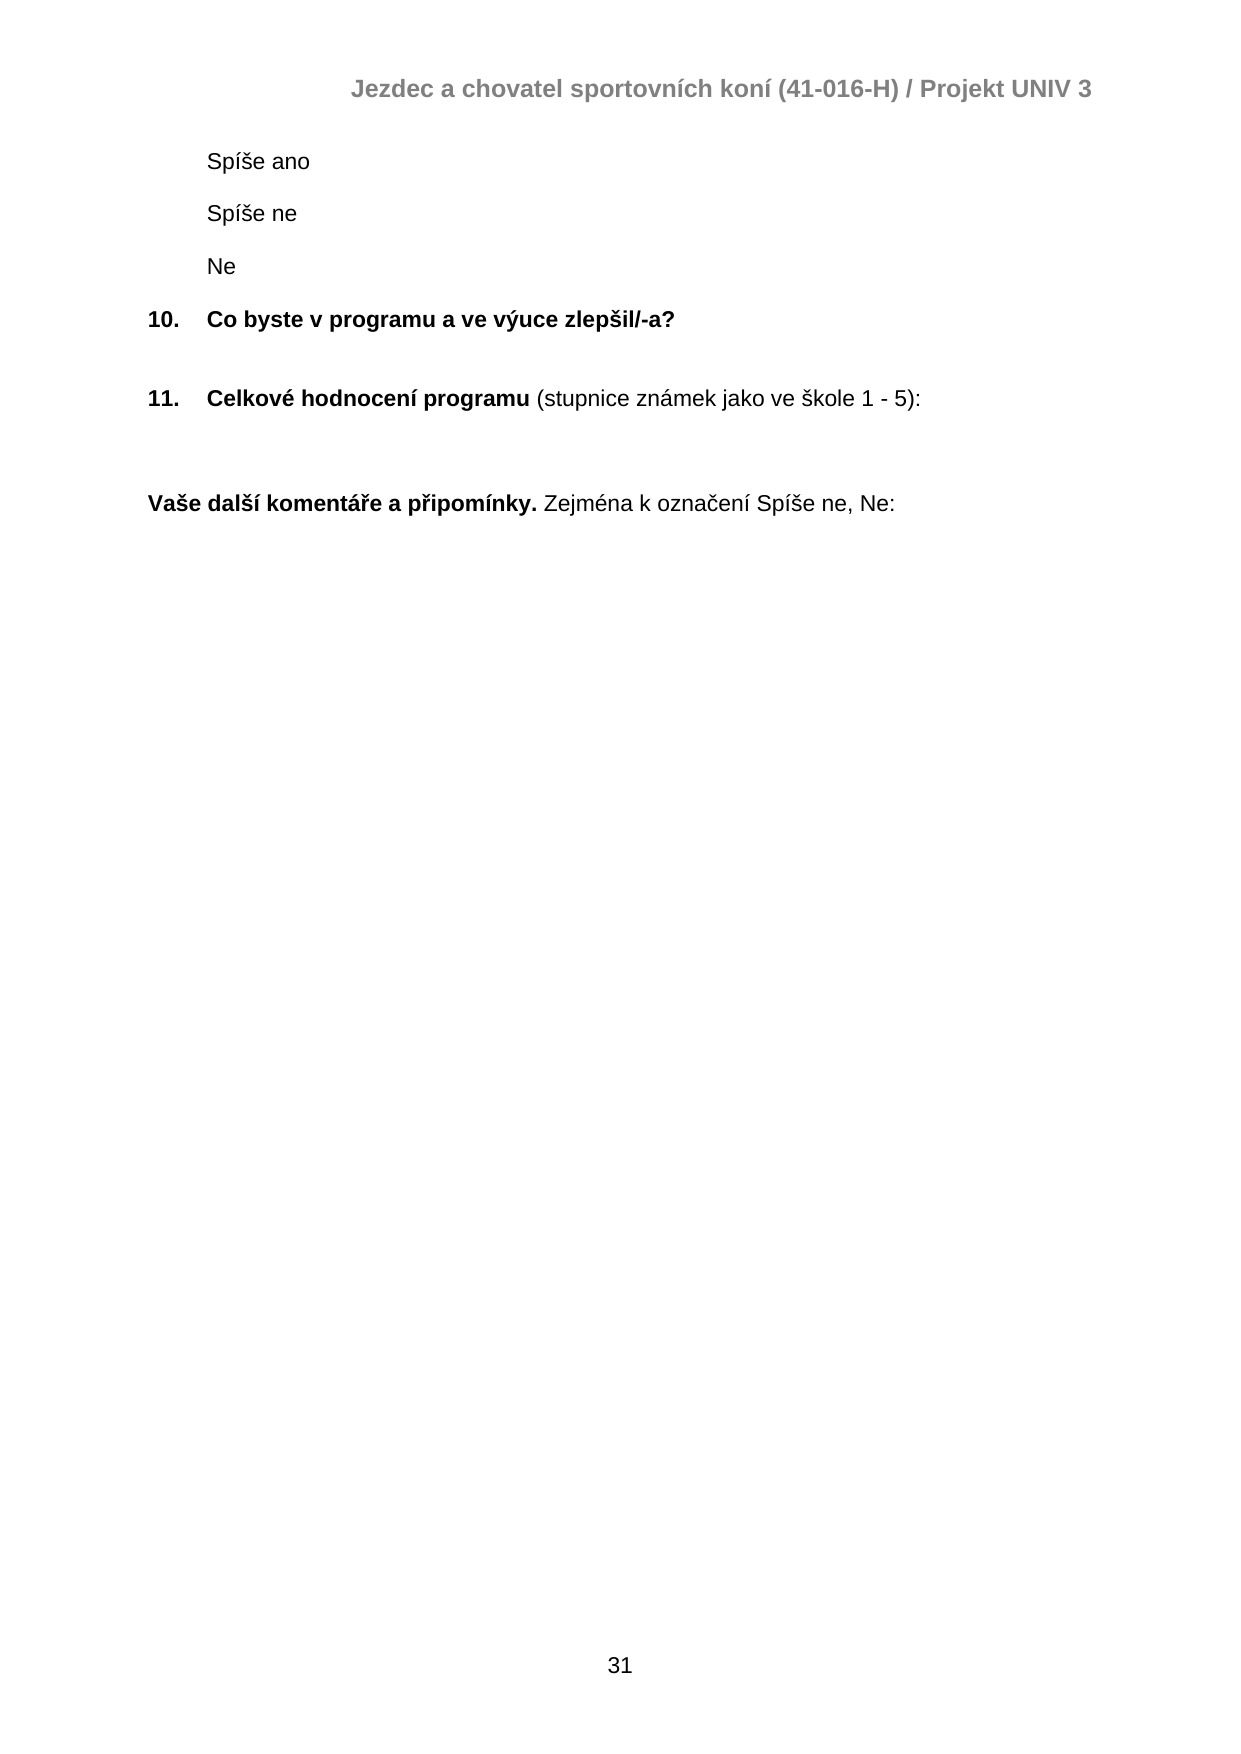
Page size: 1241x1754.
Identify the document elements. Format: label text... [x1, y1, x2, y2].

list Spíše ne [207, 200, 1093, 227]
list Co byste v programu a ve výuce zlepšil/-a? [148, 306, 1093, 332]
list Celkové hodnocení programu (stupnice známek jako ve škole 1 - 5): [148, 385, 1093, 411]
list Ne [207, 253, 1093, 279]
text Vaše další komentáře a připomínky. Zejména k označení Spíše ne, Ne: [148, 490, 1093, 517]
list Spíše ano [207, 148, 1093, 174]
